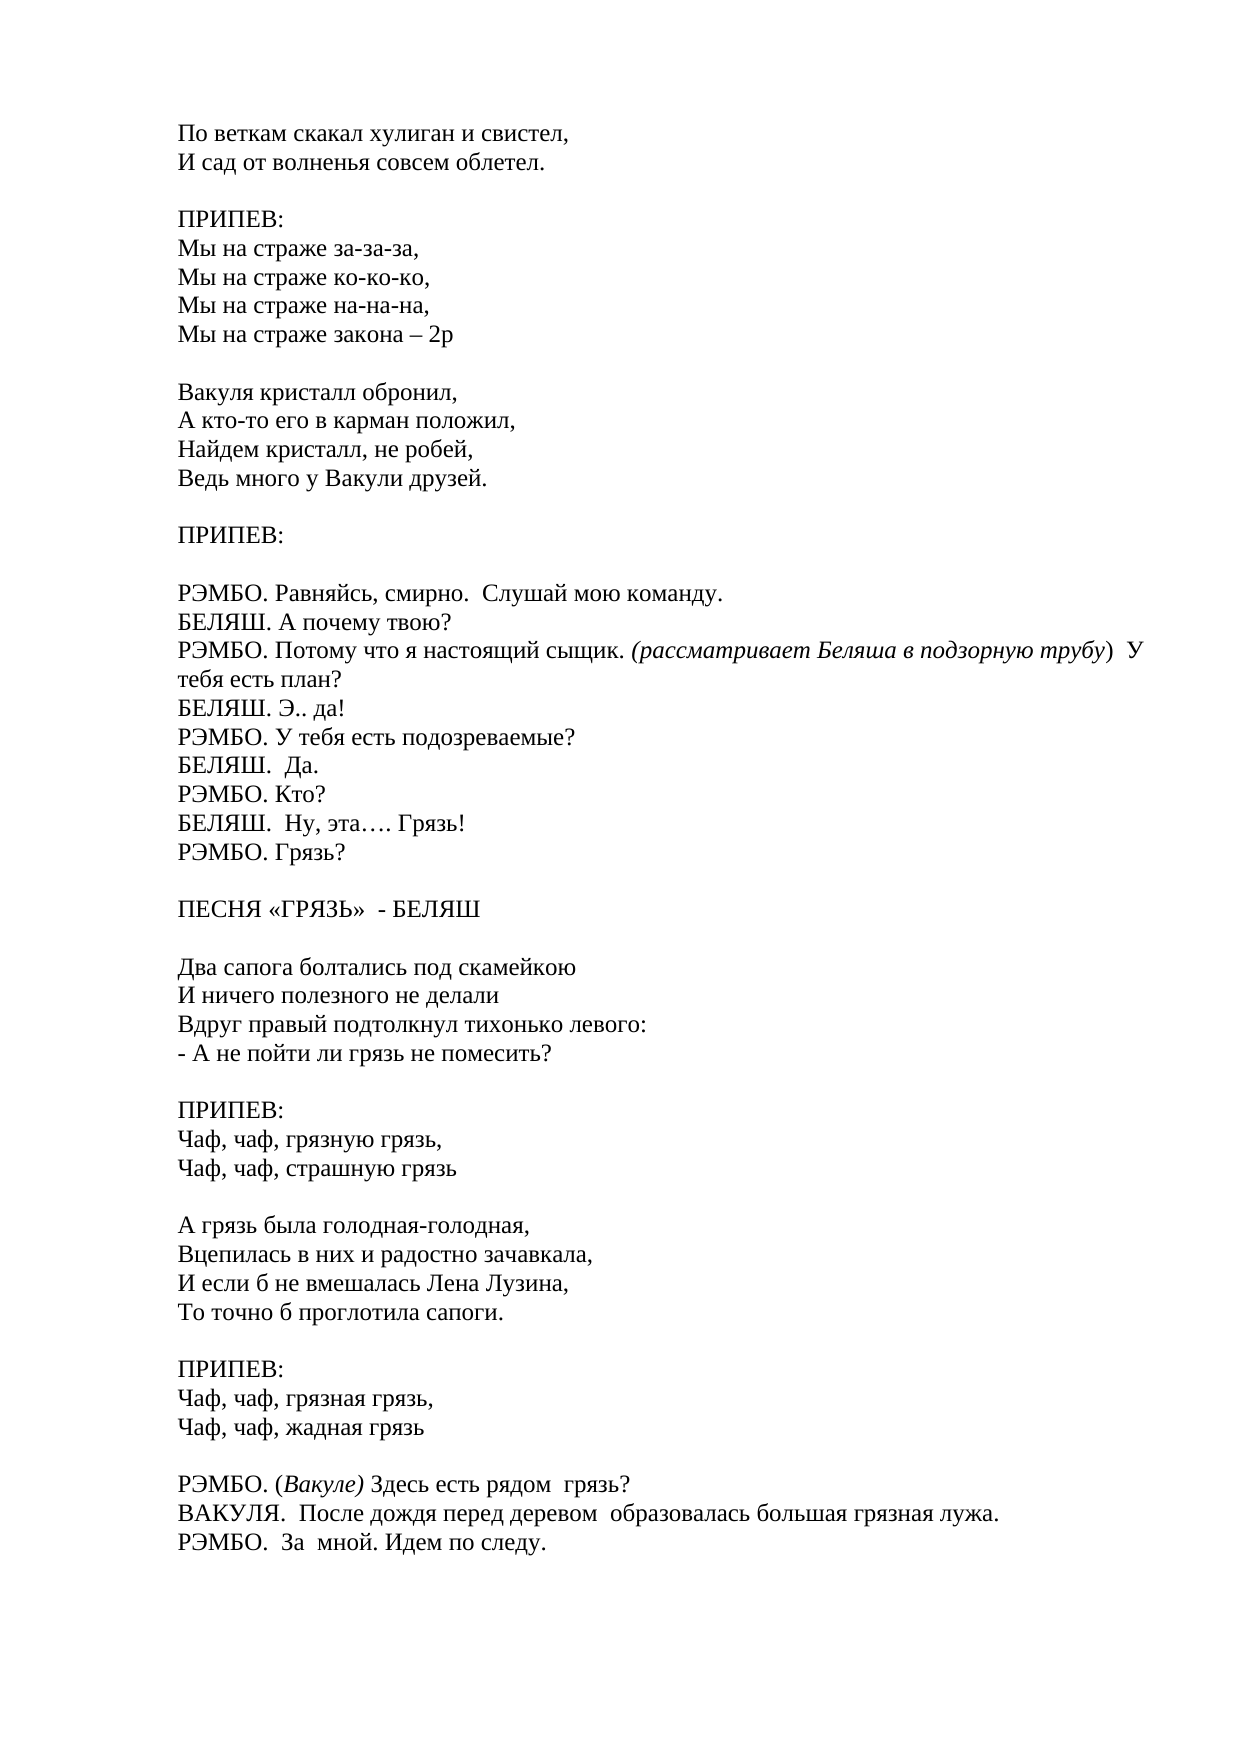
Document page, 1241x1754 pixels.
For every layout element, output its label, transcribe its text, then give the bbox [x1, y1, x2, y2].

text РЭМБО. Равняйсь, смирно. Слушай мою команду. [177, 578, 1152, 607]
text БЕЛЯШ. А почему твою? [177, 607, 1152, 636]
text Ведь много у Вакули друзей. [177, 463, 1152, 492]
text - А не пойти ли грязь не помесить? [177, 1038, 1152, 1067]
text РЭМБО. (Вакуле) Здесь есть рядом грязь? [177, 1469, 1152, 1498]
text По веткам скакал хулиган и свистел, [177, 118, 1152, 147]
text Мы на страже за-за-за, [177, 233, 1152, 262]
text И если б не вмешалась Лена Лузина, [177, 1268, 1152, 1297]
text Чаф, чаф, страшную грязь [177, 1153, 1152, 1182]
text И сад от волненья совсем облетел. [177, 147, 1152, 176]
text РЭМБО. У тебя есть подозреваемые? [177, 722, 1152, 751]
text Чаф, чаф, грязная грязь, [177, 1383, 1152, 1412]
text РЭМБО. Потому что я настоящий сыщик. (рассматривает Беляша в подзорную трубу) У тебя есть план? [177, 636, 1152, 693]
text ПРИПЕВ: [177, 1354, 1152, 1383]
text А кто-то его в карман положил, [177, 406, 1152, 434]
text ПРИПЕВ: [177, 204, 1152, 233]
text Вцепилась в них и радостно зачавкала, [177, 1239, 1152, 1268]
text РЭМБО. Кто? [177, 779, 1152, 808]
text Вакуля кристалл обронил, [177, 377, 1152, 406]
text БЕЛЯШ. Э.. да! [177, 693, 1152, 722]
text Вдруг правый подтолкнул тихонько левого: [177, 1009, 1152, 1038]
text То точно б проглотила сапоги. [177, 1297, 1152, 1326]
text И ничего полезного не делали [177, 981, 1152, 1009]
text РЭМБО. Грязь? [177, 837, 1152, 866]
text Найдем кристалл, не робей, [177, 434, 1152, 463]
text ПЕСНЯ «ГРЯЗЬ» - БЕЛЯШ [177, 894, 1152, 923]
text А грязь была голодная-голодная, [177, 1211, 1152, 1239]
text ВАКУЛЯ. После дождя перед деревом образовалась большая грязная лужа. [177, 1498, 1152, 1527]
text Мы на страже на-на-на, [177, 291, 1152, 319]
text ПРИПЕВ: [177, 521, 1152, 549]
text РЭМБО. За мной. Идем по следу. [177, 1527, 1152, 1556]
text БЕЛЯШ. Да. [177, 751, 1152, 779]
text Чаф, чаф, грязную грязь, [177, 1124, 1152, 1153]
text Мы на страже ко-ко-ко, [177, 262, 1152, 291]
text Два сапога болтались под скамейкою [177, 952, 1152, 981]
text Мы на страже закона – 2р [177, 319, 1152, 348]
text БЕЛЯШ. Ну, эта…. Грязь! [177, 808, 1152, 837]
text Чаф, чаф, жадная грязь [177, 1412, 1152, 1441]
text ПРИПЕВ: [177, 1096, 1152, 1124]
